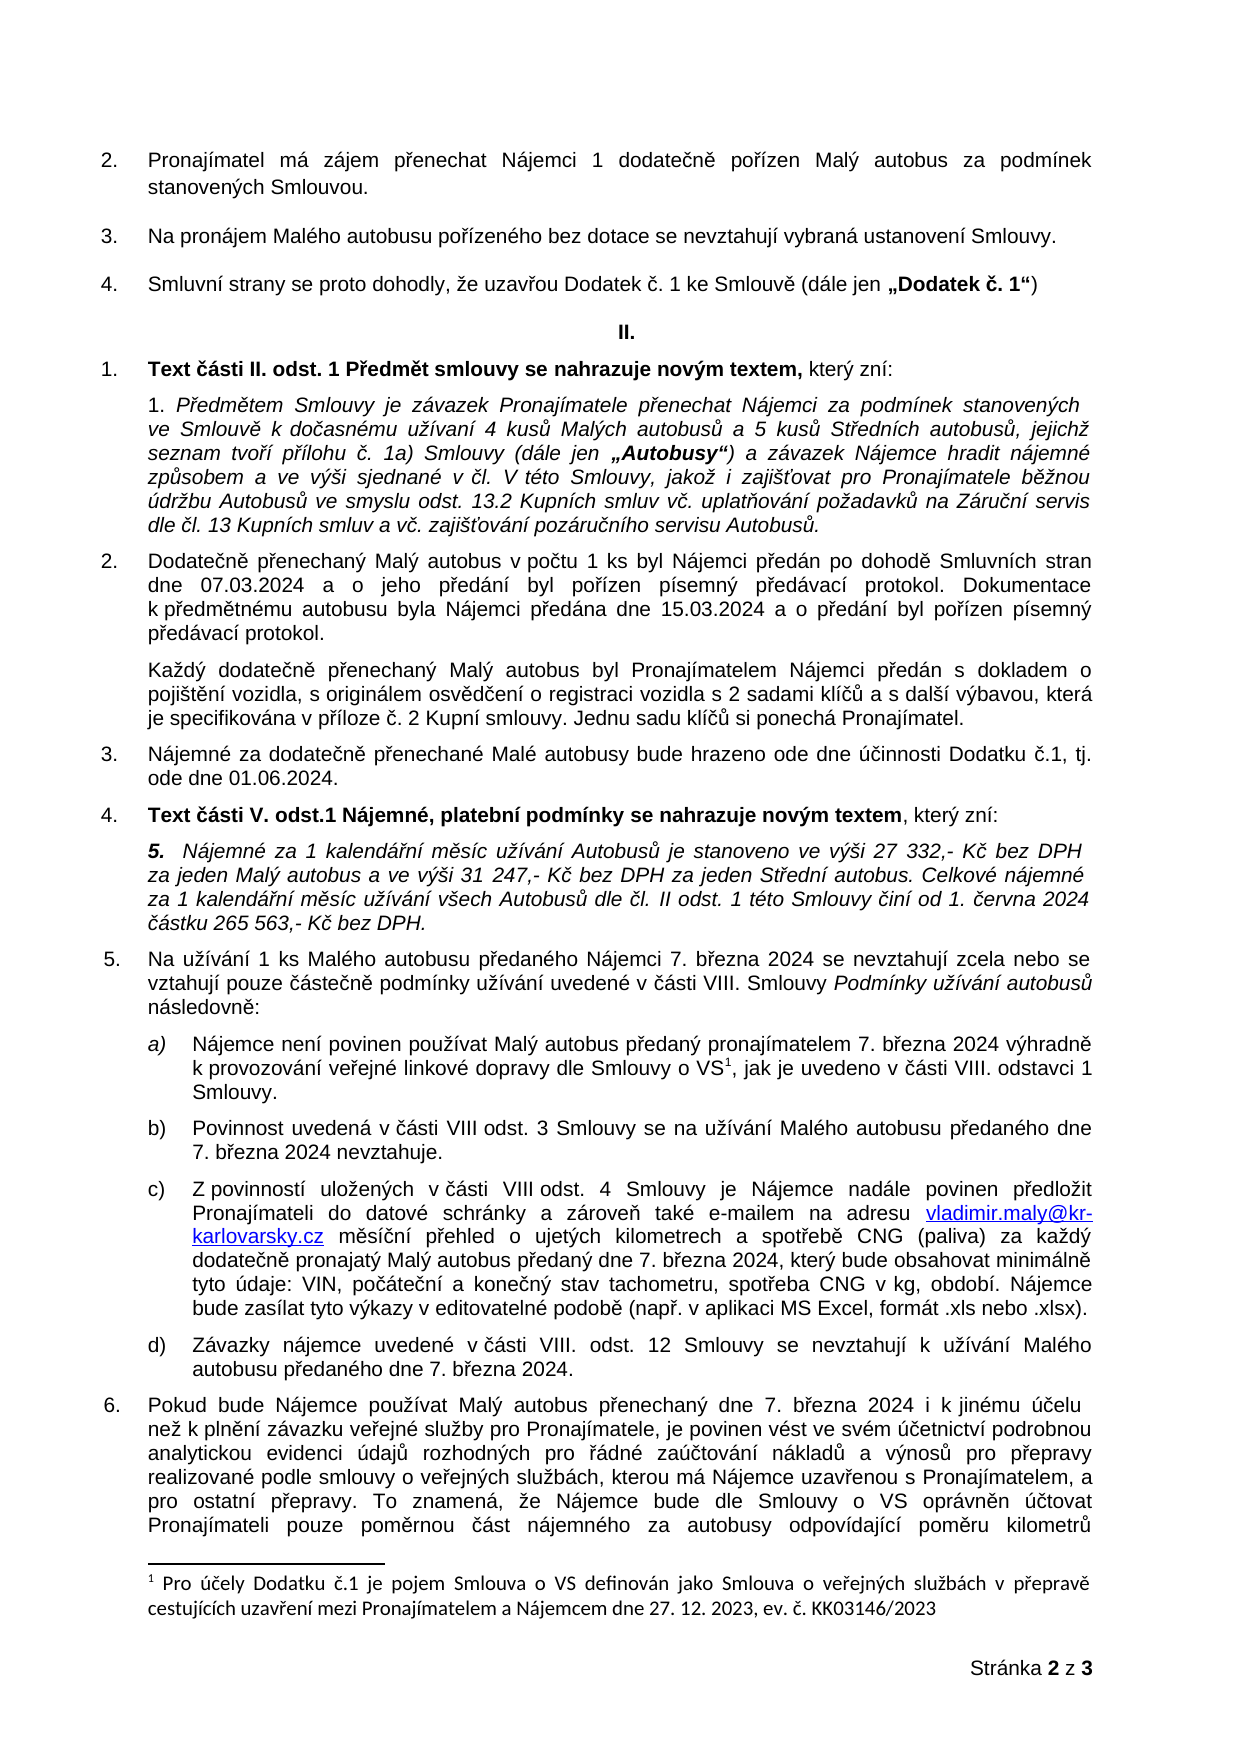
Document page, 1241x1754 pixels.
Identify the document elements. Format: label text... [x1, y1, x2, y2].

list 1. Předmětem Smlouvy je závazek Pronajímatele přenechat Nájemci za podmínek stanovených ve Smlouvě k dočasnému užívaní 4 kusů Malých autobusů a 5 kusů Středních autobusů, jejichž seznam tvoří přílohu č. 1a) Smlouvy (dále jen „Autobusy“) a závazek Nájemce hradit nájemné způsobem a ve výši sjednané v čl. V této Smlouvy, jakož i zajišťovat pro Pronajímatele běžnou údržbu Autobusů ve smyslu odst. 13.2 Kupních smluv vč. uplatňování požadavků na Záruční servis dle čl. 13 Kupních smluv a vč. zajišťování pozáručního servisu Autobusů. [148, 393, 1093, 537]
list Na pronájem Malého autobusu pořízeného bez dotace se nevztahují vybraná ustanovení Smlouvy. [118, 223, 1093, 247]
list Nájemce není povinen používat Malý autobus předaný pronajímatelem 7. března 2024 výhradně k provozování veřejné linkové dopravy dle Smlouvy o VS, jak je uvedeno v části VIII. odstavci 1 Smlouvy. [148, 1032, 1093, 1103]
list Každý dodatečně přenechaný Malý autobus byl Pronajímatelem Nájemci předán s dokladem o pojištění vozidla, s originálem osvědčení o registraci vozidla s 2 sadami klíčů a s další výbavou, která je specifikována v příloze č. 2 Kupní smlouvy. Jednu sadu klíčů si ponechá Pronajímatel. [148, 658, 1093, 729]
list Závazky nájemce uvedené v části VIII. odst. 12 Smlouvy se nevztahují k užívání Malého autobusu předaného dne 7. března 2024. [148, 1333, 1093, 1381]
text Nájemné za dodatečně přenechané Malé autobusy bude hrazeno ode dne účinnosti Dodatku č.1, tj. ode dne 01.06.2024. [118, 742, 1093, 790]
list Text části II. odst. 1 Předmět smlouvy se nahrazuje novým textem, který zní: [118, 357, 1093, 381]
list Povinnost uvedená v části VIII odst. 3 Smlouvy se na užívání Malého autobusu předaného dne 7. března 2024 nevztahuje. [148, 1116, 1093, 1164]
list Na užívání 1 ks Malého autobusu předaného Nájemci 7. března 2024 se nevztahují zcela nebo se vztahují pouze částečně podmínky užívání uvedené v části VIII. Smlouvy Podmínky užívání autobusů následovně: [103, 947, 1093, 1019]
list 5. Nájemné za 1 kalendářní měsíc užívání Autobusů je stanoveno ve výši 27 332,- Kč bez DPH za jeden Malý autobus a ve výši 31 247,- Kč bez DPH za jeden Střední autobus. Celkové nájemné za 1 kalendářní měsíc užívání všech Autobusů dle čl. II odst. 1 této Smlouvy činí od 1. června 2024 částku 265 563,- Kč bez DPH. [148, 839, 1093, 935]
list Pronajímatel má zájem přenechat Nájemci 1 dodatečně pořízen Malý autobus za podmínek stanovených Smlouvou. [118, 148, 1093, 199]
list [103, 1393, 1093, 1537]
list Dodatečně přenechaný Malý autobus v počtu 1 ks byl Nájemci předán po dohodě Smluvních stran dne 07.03.2024 a o jeho předání byl pořízen písemný předávací protokol. Dokumentace k předmětnému autobusu byla Nájemci předána dne 15.03.2024 a o předání byl pořízen písemný předávací protokol. [118, 549, 1093, 645]
list Smluvní strany se proto dohodly, že uzavřou Dodatek č. 1 ke Smlouvě (dále jen „Dodatek č. 1“) [118, 272, 1093, 296]
list Z povinností uložených v části VIII odst. 4 Smlouvy je Nájemce nadále povinen předložit Pronajímateli do datové schránky a zároveň také e-mailem na adresu vladimir.maly@kr-karlovarsky.cz měsíční přehled o ujetých kilometrech a spotřebě CNG (paliva) za každý dodatečně pronajatý Malý autobus předaný dne 7. března 2024, který bude obsahovat minimálně tyto údaje: VIN, počáteční a konečný stav tachometru, spotřeba CNG v kg, období. Nájemce bude zasílat tyto výkazy v editovatelné podobě (např. v aplikaci MS Excel, formát .xls nebo .xlsx). [148, 1176, 1093, 1320]
text Text části V. odst.1 Nájemné, platební podmínky se nahrazuje novým textem, který zní: [118, 802, 1093, 826]
